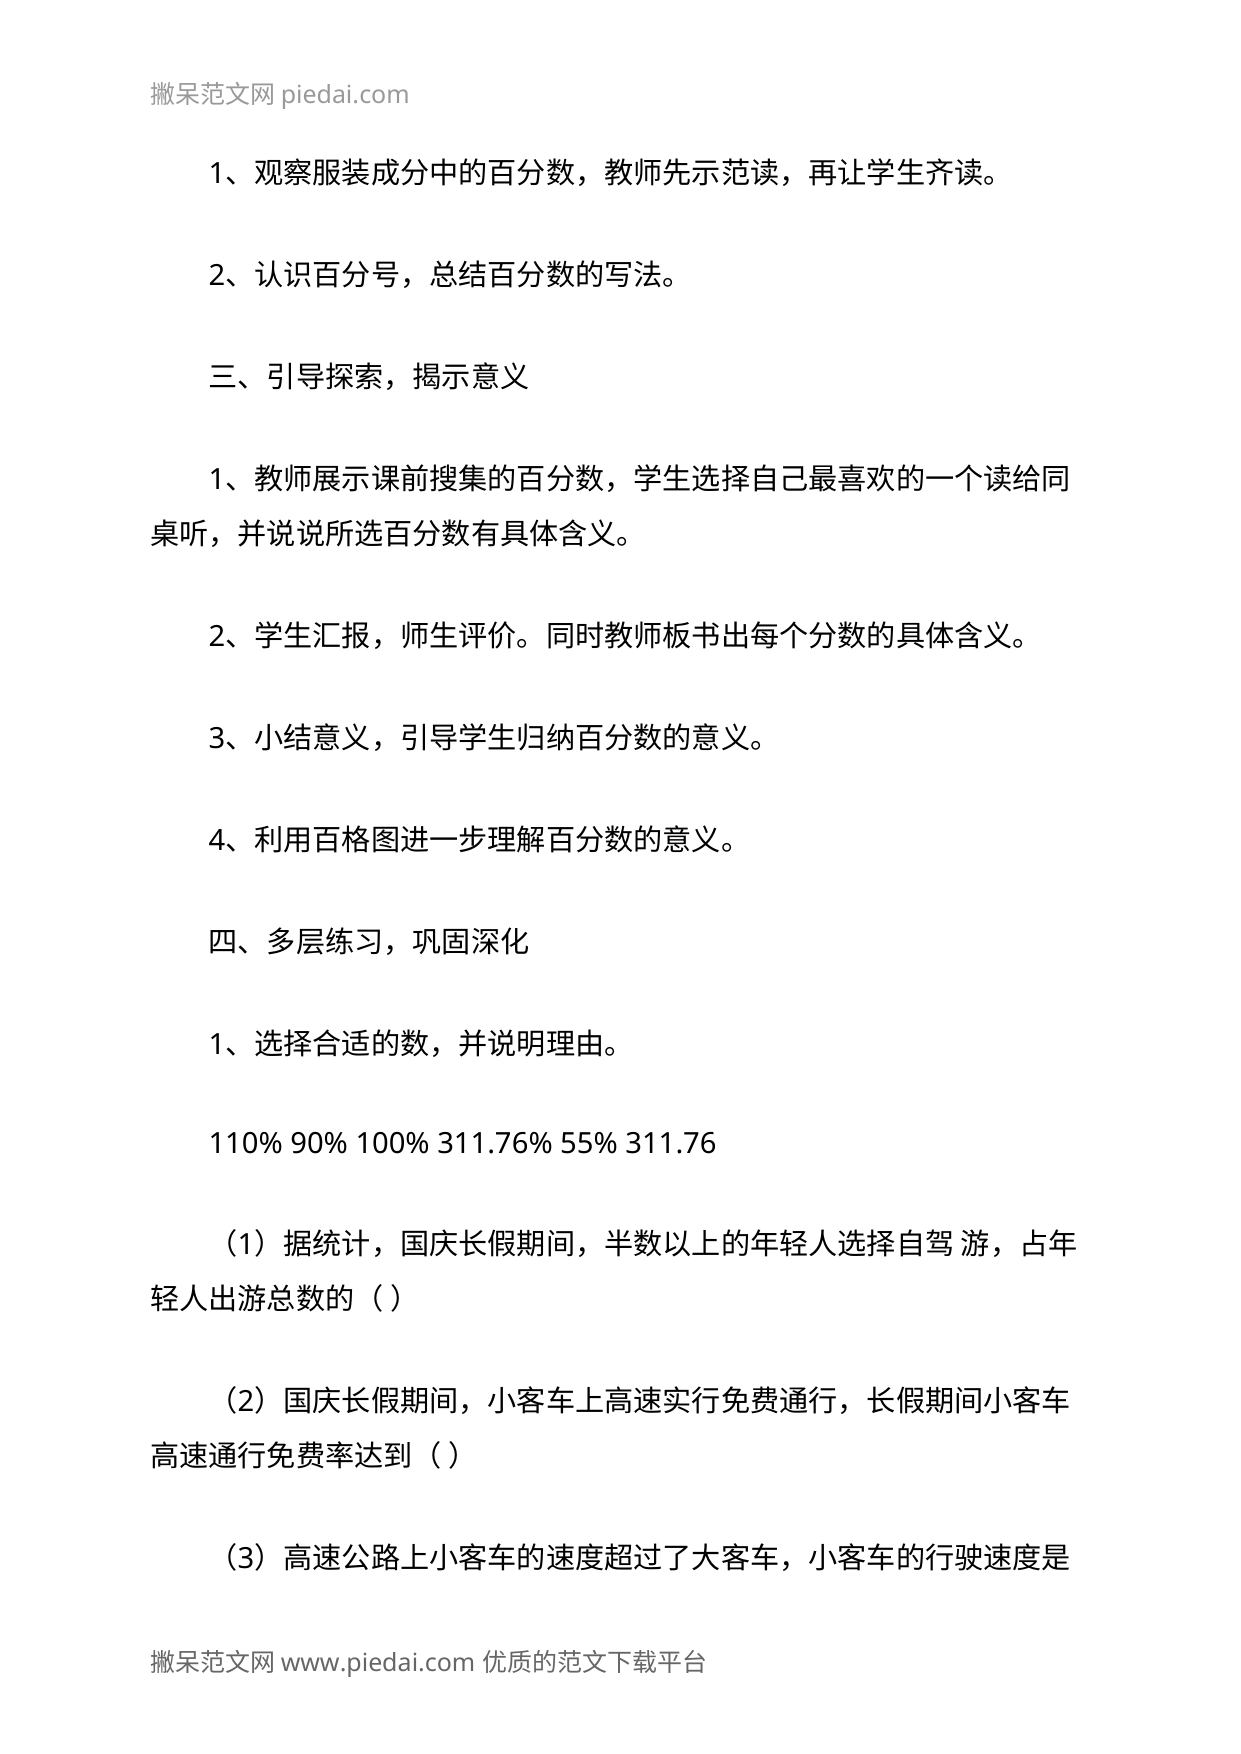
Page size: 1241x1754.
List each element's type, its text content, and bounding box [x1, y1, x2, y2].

text 四、多层练习，巩固深化 [150, 918, 1090, 961]
text 1、观察服装成分中的百分数，教师先示范读，再让学生齐读。 [150, 150, 1090, 192]
text 1、选择合适的数，并说明理由。 [150, 1020, 1090, 1063]
text 4、利用百格图进一步理解百分数的意义。 [150, 816, 1090, 859]
text （1）据统计，国庆长假期间，半数以上的年轻人选择自驾 游，占年轻人出游总数的（ ） [150, 1221, 1090, 1318]
text 2、学生汇报，师生评价。同时教师板书出每个分数的具体含义。 [150, 612, 1090, 655]
text 三、引导探索，揭示意义 [150, 354, 1090, 396]
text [150, 1534, 1090, 1577]
text （2）国庆长假期间，小客车上高速实行免费通行，长假期间小客车高速通行免费率达到（ ） [150, 1377, 1090, 1475]
text 3、小结意义，引导学生归纳百分数的意义。 [150, 714, 1090, 757]
text 1、教师展示课前搜集的百分数，学生选择自己最喜欢的一个读给同桌听，并说说所选百分数有具体含义。 [150, 456, 1090, 553]
text 110% 90% 100% 311.76% 55% 311.76 [150, 1122, 1090, 1162]
text 2、认识百分号，总结百分数的写法。 [150, 252, 1090, 294]
